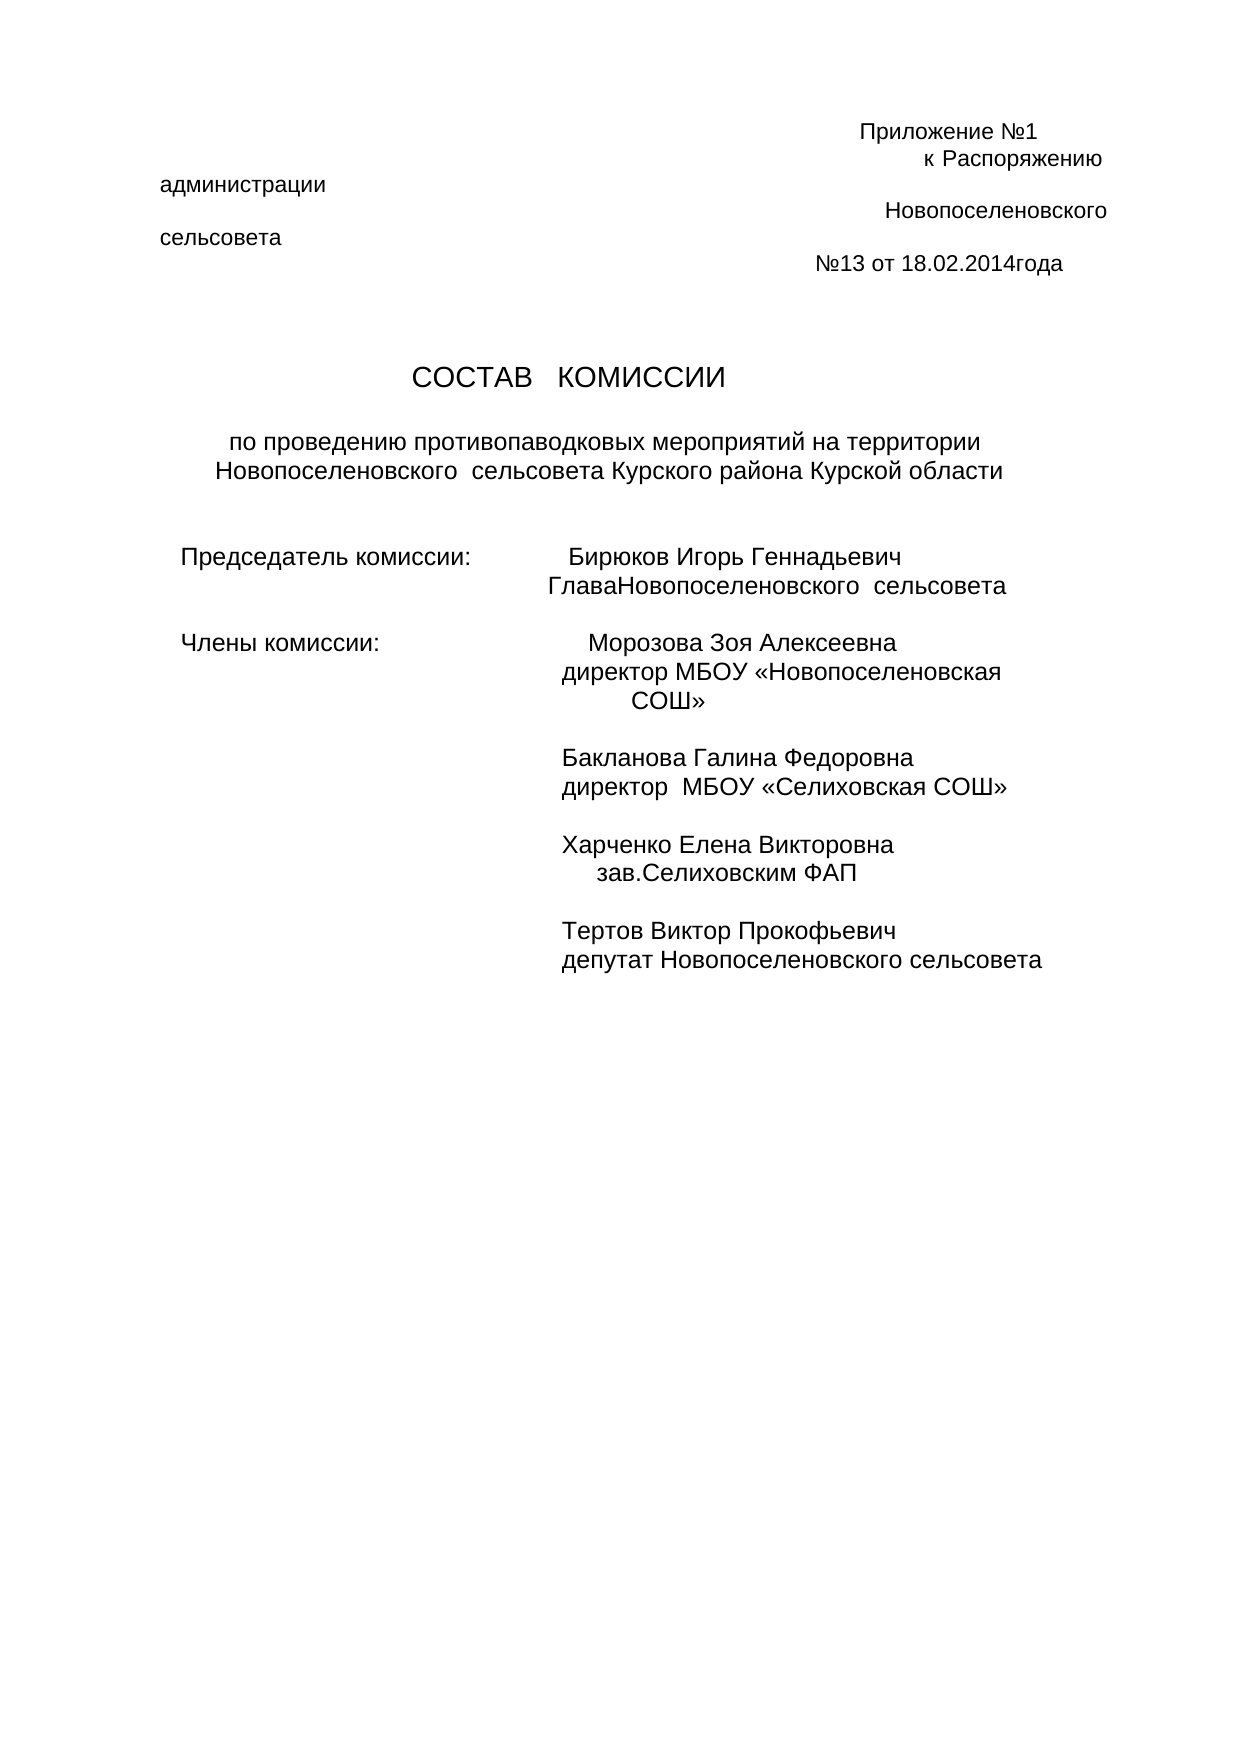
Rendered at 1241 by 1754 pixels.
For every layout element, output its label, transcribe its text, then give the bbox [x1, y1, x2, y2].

text Новопоселеновского сельсовета [159, 197, 1110, 250]
text Новопоселеновского сельсовета Курского района Курской области [159, 456, 1110, 485]
text Приложение №1 [159, 118, 1110, 144]
text директор МБОУ «Новопоселеновская [159, 657, 1110, 686]
text №13 от 18.02.2014года [159, 250, 1110, 276]
text к Распоряжению администрации [159, 144, 1110, 197]
text Бакланова Галина Федоровна [159, 743, 1110, 772]
text депутат Новопоселеновского сельсовета [159, 945, 1110, 973]
text по проведению противопаводковых мероприятий на территории [159, 427, 1110, 456]
text СОШ» [159, 686, 1110, 715]
text Члены комиссии: Морозова Зоя Алексеевна [159, 628, 1110, 657]
text Председатель комиссии: Бирюков Игорь Геннадьевич [159, 542, 1110, 571]
text СОСТАВ КОМИССИИ [159, 360, 1110, 394]
text директор МБОУ «Селиховская СОШ» [159, 772, 1110, 801]
text зав.Селиховским ФАП [159, 858, 1110, 887]
text Тертов Виктор Прокофьевич [159, 916, 1110, 945]
text Харченко Елена Викторовна [159, 830, 1110, 858]
text ГлаваНовопоселеновского сельсовета [159, 571, 1110, 600]
